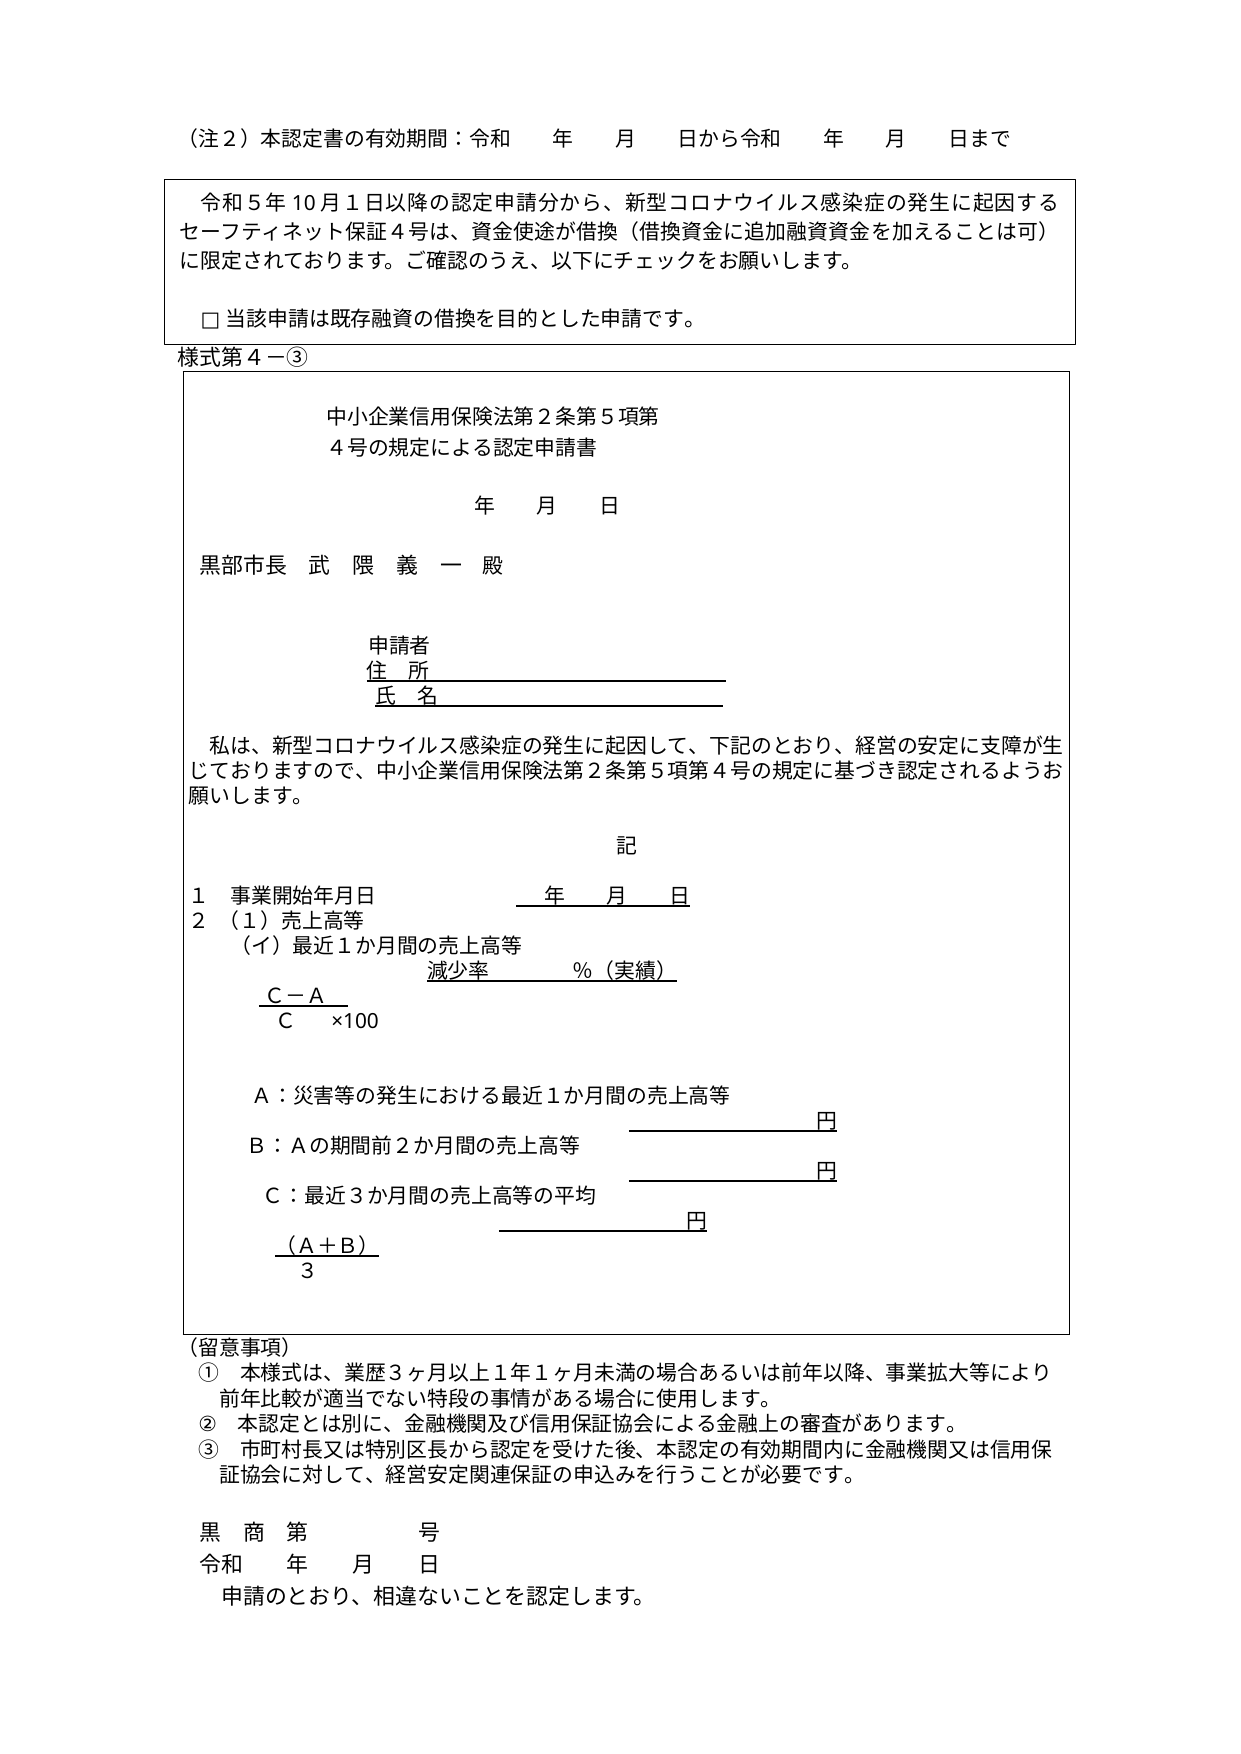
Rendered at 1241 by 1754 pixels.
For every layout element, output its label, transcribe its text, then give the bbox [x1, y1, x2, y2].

text 申請のとおり、相違ないことを認定します。 [177, 1579, 1063, 1610]
text 黒 商 第 号 [177, 1515, 1063, 1547]
text 令和 年 月 日 [177, 1547, 1063, 1579]
text ① 本様式は、業歴３ヶ月以上１年１ヶ月未満の場合あるいは前年以降、事業拡大等により前年比較が適当でない特段の事情がある場合に使用します。 [177, 1360, 1063, 1411]
text （注２）本認定書の有効期間：令和 年 月 日から令和 年 月 日まで [177, 123, 1063, 153]
text （留意事項） [177, 1334, 1063, 1360]
table_header 中小企業信用保険法第２条第５項第 ４号の規定による認定申請書 年 月 日 黒部市長 武 隈 義 一 殿 申請者 住 所 氏 名 私は、新型コロナウイルス感染症の発生に起因して、下記のとおり、経営の安定に支障が生じておりますので、中小企業信用保険法第２条第５項第４号の規定に基づき認定されるようお願いします。 記 １ 事業開始年月日 年 月 日 ２ （１）売上高等 （イ）最近１か月間の売上高等 減少率 ％（実績） Ｃ－Ａ Ｃ ×100 Ａ：災害等の発生における最近１か月間の売上高等 円 Ｂ：Ａの期間前２か月間の売上高等 円 Ｃ：最近３か月間の売上高等の平均 円 （Ａ＋Ｂ） ３ [184, 372, 1069, 1333]
text 様式第４－③ [177, 345, 1063, 371]
text ② 本認定とは別に、金融機関及び信用保証協会による金融上の審査があります。 [177, 1411, 1063, 1437]
text ③ 市町村長又は特別区長から認定を受けた後、本認定の有効期間内に金融機関又は信用保証協会に対して、経営安定関連保証の申込みを行うことが必要です。 [177, 1437, 1063, 1487]
